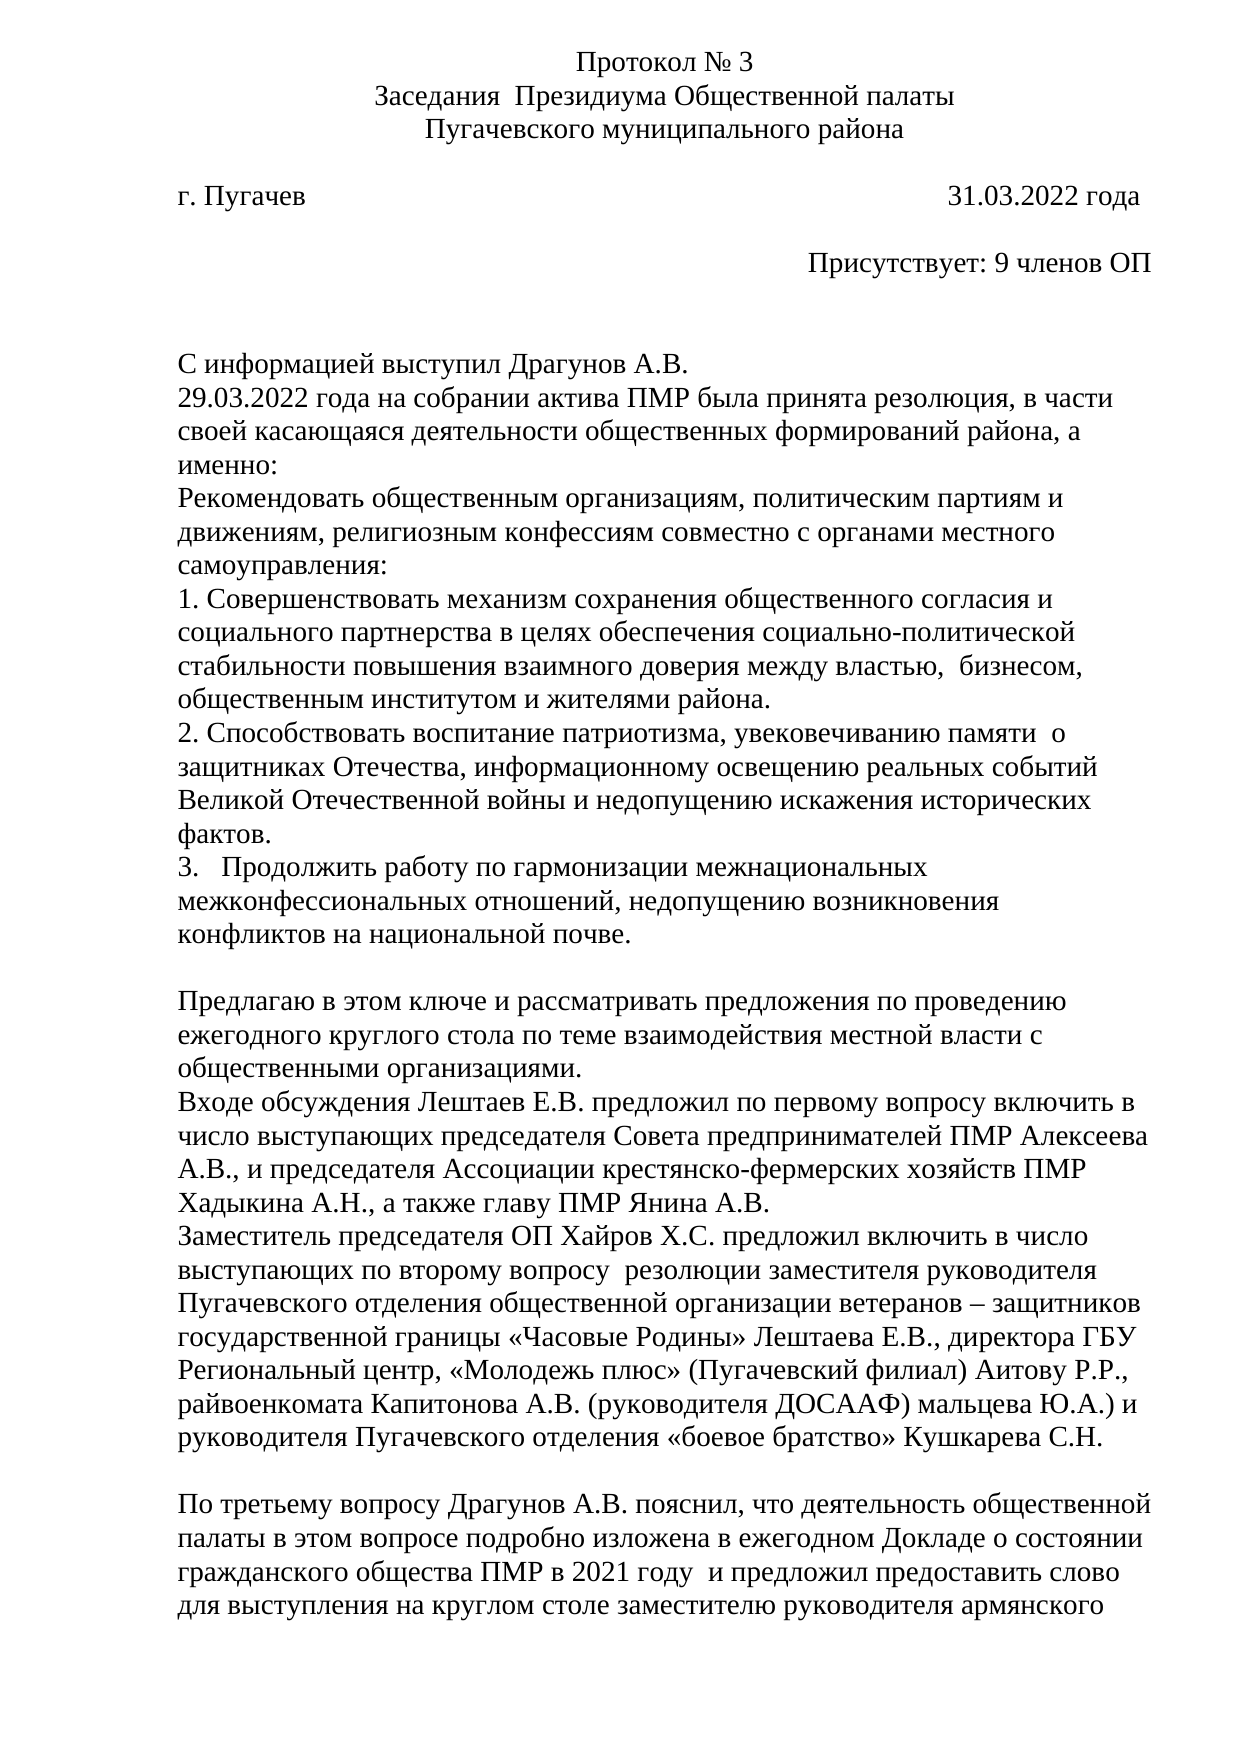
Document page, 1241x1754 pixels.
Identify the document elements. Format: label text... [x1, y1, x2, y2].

text г. Пугачев 31.03.2022 года [177, 178, 1152, 212]
text Входе обсуждения Лештаев Е.В. предложил по первому вопросу включить в число выступающих председателя Совета предпринимателей ПМР Алексеева А.В., и председателя Ассоциации крестянско-фермерских хозяйств ПМР Хадыкина А.Н., а также главу ПМР Янина А.В. [177, 1084, 1152, 1218]
text 2. Способствовать воспитание патриотизма, увековечиванию памяти о защитниках Отечества, информационному освещению реальных событий Великой Отечественной войны и недопущению искажения исторических фактов. [177, 715, 1152, 849]
text Заместитель председателя ОП Хайров Х.С. предложил включить в число выступающих по второму вопросу резолюции заместителя руководителя Пугачевского отделения общественной организации ветеранов – защитников государственной границы «Часовые Родины» Лештаева Е.В., директора ГБУ Региональный центр, «Молодежь плюс» (Пугачевский филиал) Аитову Р.Р., райвоенкомата Капитонова А.В. (руководителя ДОСААФ) мальцева Ю.А.) и руководителя Пугачевского отделения «боевое братство» Кушкарева С.Н. [177, 1218, 1152, 1453]
text 29.03.2022 года на собрании актива ПМР была принята резолюция, в части своей касающаяся деятельности общественных формирований района, а именно: [177, 380, 1152, 480]
text 1. Совершенствовать механизм сохранения общественного согласия и социального партнерства в целях обеспечения социально-политической стабильности повышения взаимного доверия между властью, бизнесом, общественным институтом и жителями района. [177, 581, 1152, 715]
text С информацией выступил Драгунов А.В. [177, 346, 1152, 380]
text Протокол № 3 [177, 44, 1152, 78]
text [177, 1487, 1152, 1621]
text Присутствует: 9 членов ОП [177, 246, 1152, 279]
text Рекомендовать общественным организациям, политическим партиям и движениям, религиозным конфессиям совместно с органами местного самоуправления: [177, 480, 1152, 581]
text Заседания Президиума Общественной палаты [177, 78, 1152, 111]
text Предлагаю в этом ключе и рассматривать предложения по проведению ежегодного круглого стола по теме взаимодействия местной власти с общественными организациями. [177, 983, 1152, 1084]
text Пугачевского муниципального района [177, 111, 1152, 145]
text 3. Продолжить работу по гармонизации межнациональных межконфессиональных отношений, недопущению возникновения конфликтов на национальной почве. [177, 849, 1152, 950]
